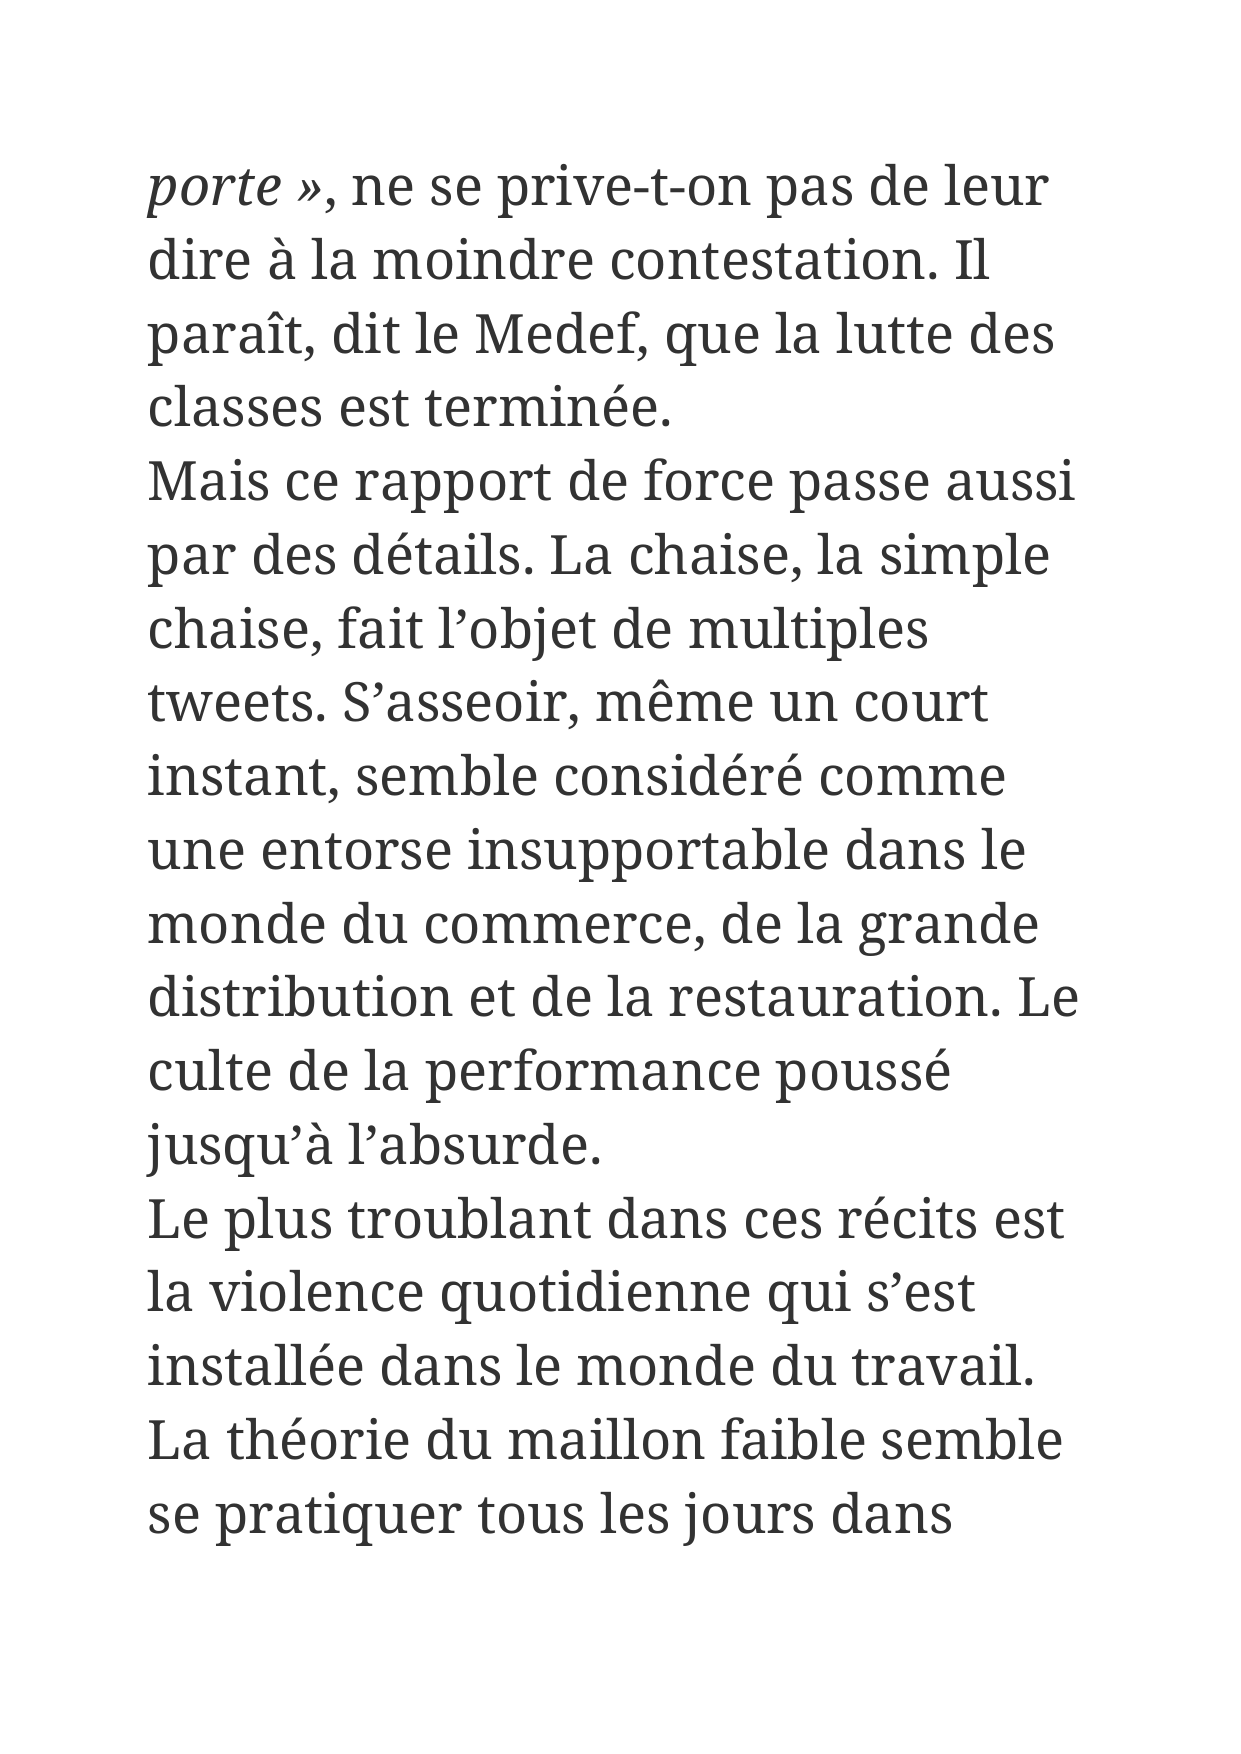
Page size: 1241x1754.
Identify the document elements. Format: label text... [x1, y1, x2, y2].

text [148, 1180, 1093, 1549]
text Mais ce rapport de force passe aussi par des détails. La chaise, la simple chaise, fait l’objet de multiples tweets. S’asseoir, même un court instant, semble considéré comme une entorse insupportable dans le monde du commerce, de la grande distribution et de la restauration. Le culte de la performance poussé jusqu’à l’absurde. [148, 443, 1093, 1180]
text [148, 148, 1093, 443]
